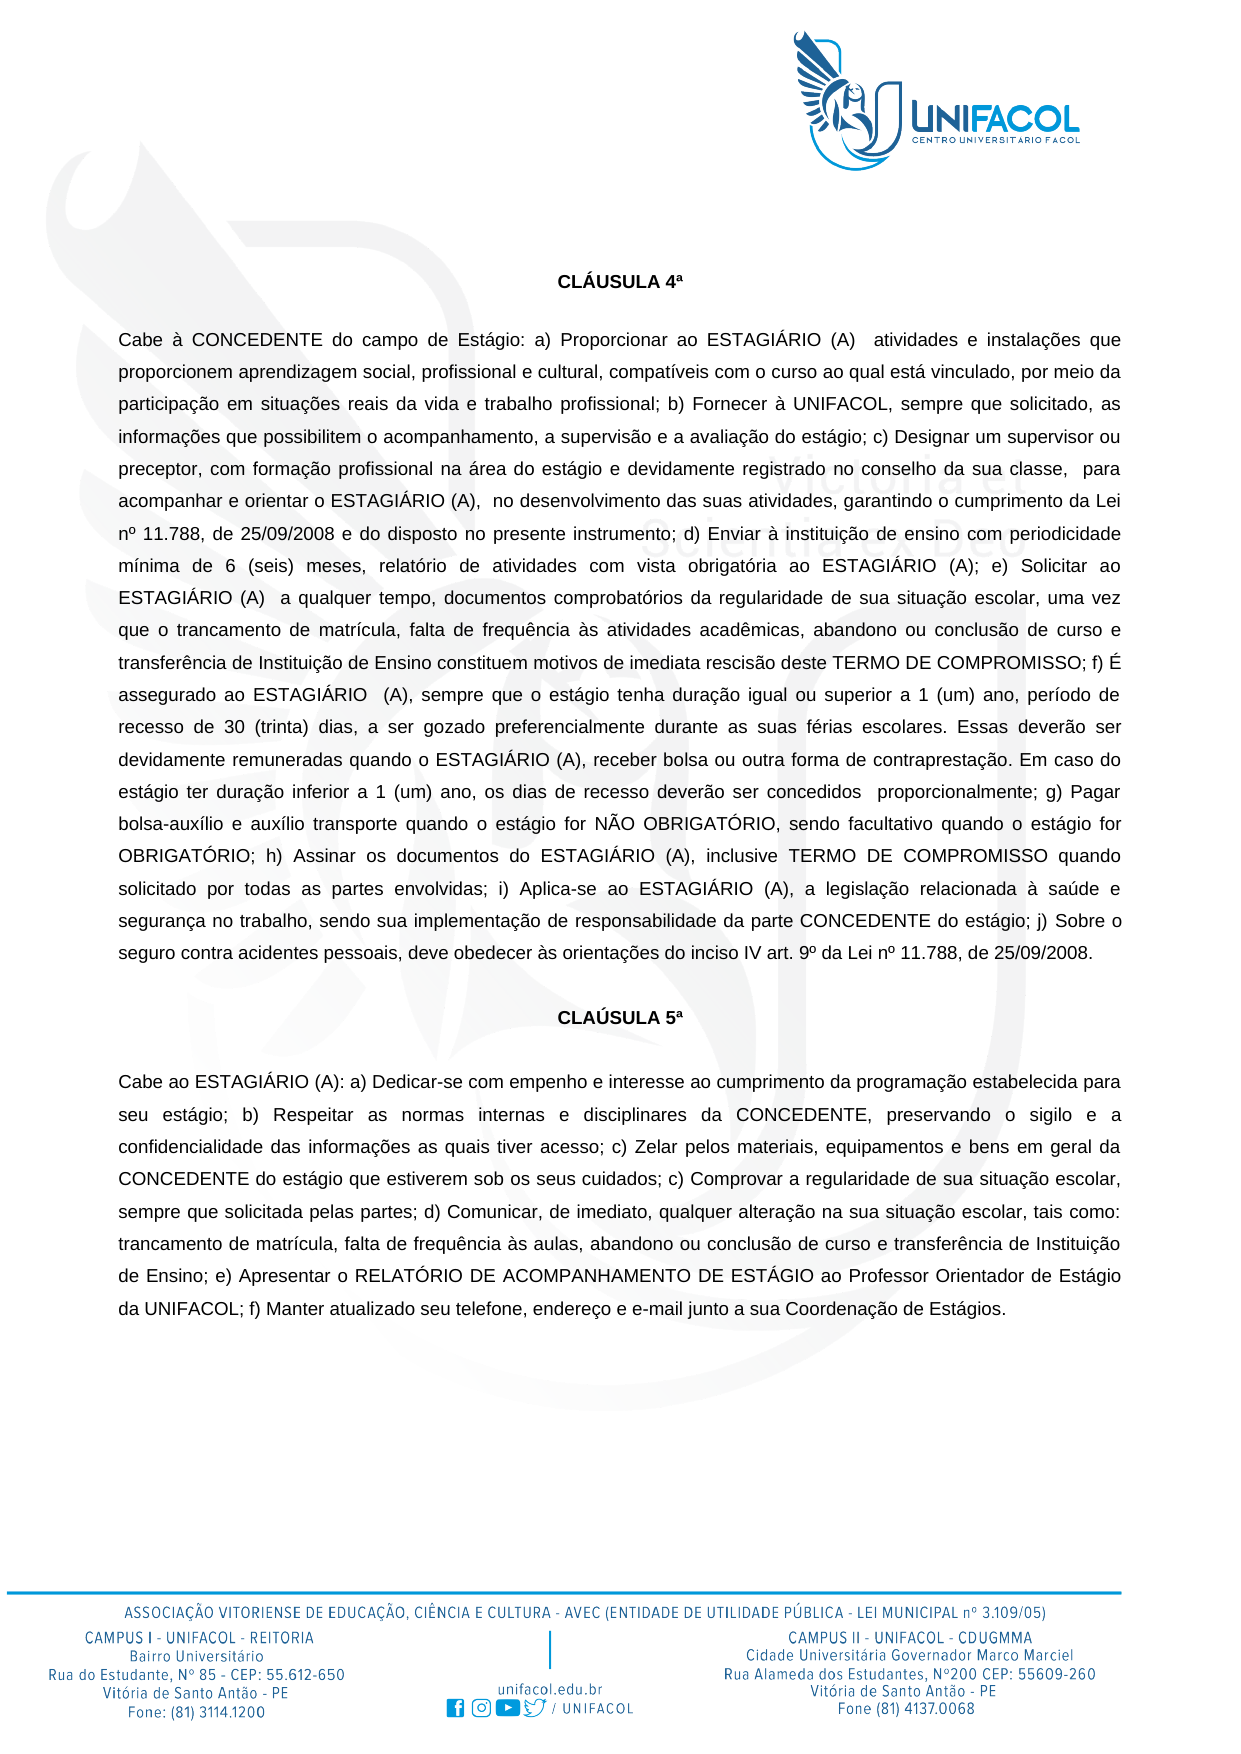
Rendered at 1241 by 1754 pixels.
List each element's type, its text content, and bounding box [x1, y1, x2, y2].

picture [6, 30, 1122, 1591]
text Cabe ao ESTAGIÁRIO (A): a) Dedicar-se com empenho e interesse ao cumprimento da programação estabelecida para seu estágio; b) Respeitar as normas internas e disciplinares da CONCEDENTE, preservando o sigilo e a confidencialidade das informações as quais tiver acesso; c) Zelar pelos materiais, equipamentos e bens em geral da CONCEDENTE do estágio que estiverem sob os seus cuidados; c) Comprovar a regularidade de sua situação escolar, sempre que solicitada pelas partes; d) Comunicar, de imediato, qualquer alteração na sua situação escolar, tais como: trancamento de matrícula, falta de frequência às aulas, abandono ou conclusão de curso e transferência de Instituição de Ensino; e) Apresentar o RELATÓRIO DE ACOMPANHAMENTO DE ESTÁGIO ao Professor Orientador de Estágio da UNIFACOL; f) Manter atualizado seu telefone, endereço e e-mail junto a sua Coordenação de Estágios. [118, 1071, 1122, 1319]
text CLÁUSULA 4ª [118, 271, 1122, 293]
picture [6, 1595, 1122, 1721]
text Cabe à CONCEDENTE do campo de Estágio: a) Proporcionar ao ESTAGIÁRIO (A) atividades e instalações que proporcionem aprendizagem social, profissional e cultural, compatíveis com o curso ao qual está vinculado, por meio da participação em situações reais da vida e trabalho profissional; b) Fornecer à UNIFACOL, sempre que solicitado, as informações que possibilitem o acompanhamento, a supervisão e a avaliação do estágio; c) Designar um supervisor ou preceptor, com formação profissional na área do estágio e devidamente registrado no conselho da sua classe, para acompanhar e orientar o ESTAGIÁRIO (A), no desenvolvimento das suas atividades, garantindo o cumprimento da Lei nº 11.788, de 25/09/2008 e do disposto no presente instrumento; d) Enviar à instituição de ensino com periodicidade mínima de 6 (seis) meses, relatório de atividades com vista obrigatória ao ESTAGIÁRIO (A); e) Solicitar ao ESTAGIÁRIO (A) a qualquer tempo, documentos comprobatórios da regularidade de sua situação escolar, uma vez que o trancamento de matrícula, falta de frequência às atividades acadêmicas, abandono ou conclusão de curso e transferência de Instituição de Ensino constituem motivos de imediata rescisão deste TERMO DE COMPROMISSO; f) É assegurado ao ESTAGIÁRIO (A), sempre que o estágio tenha duração igual ou superior a 1 (um) ano, período de recesso de 30 (trinta) dias, a ser gozado preferencialmente durante as suas férias escolares. Essas deverão ser devidamente remuneradas quando o ESTAGIÁRIO (A), receber bolsa ou outra forma de contraprestação. Em caso do estágio ter duração inferior a 1 (um) ano, os dias de recesso deverão ser concedidos proporcionalmente; g) Pagar bolsa-auxílio e auxílio transporte quando o estágio for NÃO OBRIGATÓRIO, sendo facultativo quando o estágio for OBRIGATÓRIO; h) Assinar os documentos do ESTAGIÁRIO (A), inclusive TERMO DE COMPROMISSO quando solicitado por todas as partes envolvidas; i) Aplica-se ao ESTAGIÁRIO (A), a legislação relacionada à saúde e segurança no trabalho, sendo sua implementação de responsabilidade da parte CONCEDENTE do estágio; j) Sobre o seguro contra acidentes pessoais, deve obedecer às orientações do inciso IV art. 9º da Lei nº 11.788, de 25/09/2008. [118, 329, 1122, 964]
text CLAÚSULA 5ª [118, 1007, 1122, 1028]
